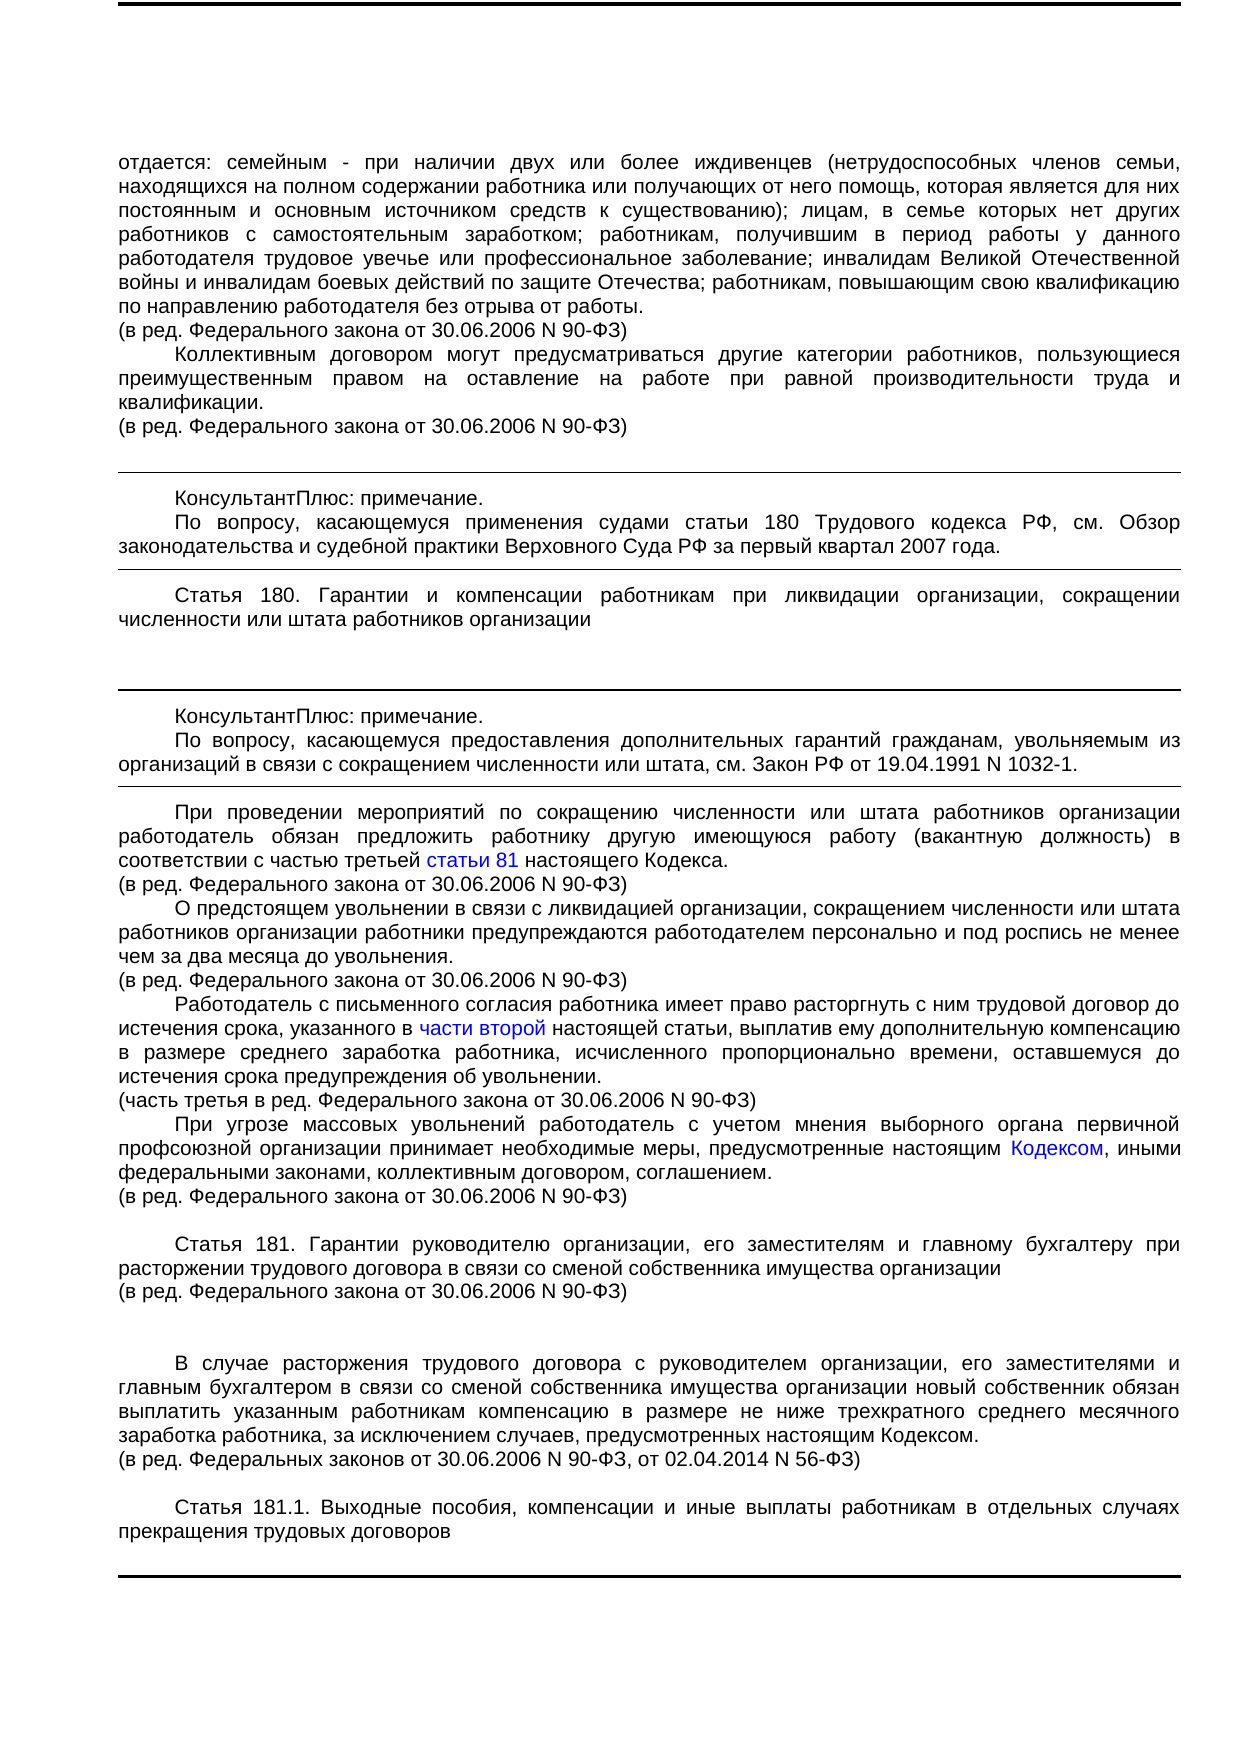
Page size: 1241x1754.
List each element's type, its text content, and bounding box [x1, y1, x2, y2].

text (в ред. Федерального закона от 30.06.2006 N 90-ФЗ) [118, 1183, 1181, 1207]
text О предстоящем увольнении в связи с ликвидацией организации, сокращением численности или штата работников организации работники предупреждаются работодателем персонально и под роспись не менее чем за два месяца до увольнения. [118, 896, 1181, 968]
text (в ред. Федерального закона от 30.06.2006 N 90-ФЗ) [118, 1279, 1181, 1303]
text (в ред. Федерального закона от 30.06.2006 N 90-ФЗ) [118, 413, 1181, 437]
text Статья 181.1. Выходные пособия, компенсации и иные выплаты работникам в отдельных случаях прекращения трудовых договоров [118, 1495, 1181, 1543]
text (часть третья в ред. Федерального закона от 30.06.2006 N 90-ФЗ) [118, 1088, 1181, 1112]
text По вопросу, касающемуся применения судами статьи 180 Трудового кодекса РФ, см. Обзор законодательства и судебной практики Верховного Суда РФ за первый квартал 2007 года. [118, 510, 1181, 558]
text По вопросу, касающемуся предоставления дополнительных гарантий гражданам, увольняемым из организаций в связи с сокращением численности или штата, см. Закон РФ от 19.04.1991 N 1032-1. [118, 727, 1181, 775]
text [118, 150, 1181, 318]
text В случае расторжения трудового договора с руководителем организации, его заместителями и главным бухгалтером в связи со сменой собственника имущества организации новый собственник обязан выплатить указанным работникам компенсацию в размере не ниже трехкратного среднего месячного заработка работника, за исключением случаев, предусмотренных настоящим Кодексом. [118, 1351, 1181, 1447]
text КонсультантПлюс: примечание. [118, 703, 1181, 727]
text (в ред. Федерального закона от 30.06.2006 N 90-ФЗ) [118, 968, 1181, 992]
text Статья 181. Гарантии руководителю организации, его заместителям и главному бухгалтеру при расторжении трудового договора в связи со сменой собственника имущества организации [118, 1231, 1181, 1279]
text При угрозе массовых увольнений работодатель с учетом мнения выборного органа первичной профсоюзной организации принимает необходимые меры, предусмотренные настоящим Кодексом, иными федеральными законами, коллективным договором, соглашением. [118, 1112, 1181, 1183]
text Статья 180. Гарантии и компенсации работникам при ликвидации организации, сокращении численности или штата работников организации [118, 583, 1181, 631]
text При проведении мероприятий по сокращению численности или штата работников организации работодатель обязан предложить работнику другую имеющуюся работу (вакантную должность) в соответствии с частью третьей статьи 81 настоящего Кодекса. [118, 800, 1181, 872]
text (в ред. Федеральных законов от 30.06.2006 N 90-ФЗ, от 02.04.2014 N 56-ФЗ) [118, 1447, 1181, 1471]
text Работодатель с письменного согласия работника имеет право расторгнуть с ним трудовой договор до истечения срока, указанного в части второй настоящей статьи, выплатив ему дополнительную компенсацию в размере среднего заработка работника, исчисленного пропорционально времени, оставшемуся до истечения срока предупреждения об увольнении. [118, 992, 1181, 1088]
text Коллективным договором могут предусматриваться другие категории работников, пользующиеся преимущественным правом на оставление на работе при равной производительности труда и квалификации. [118, 342, 1181, 413]
text (в ред. Федерального закона от 30.06.2006 N 90-ФЗ) [118, 318, 1181, 342]
text КонсультантПлюс: примечание. [118, 486, 1181, 510]
text (в ред. Федерального закона от 30.06.2006 N 90-ФЗ) [118, 872, 1181, 896]
